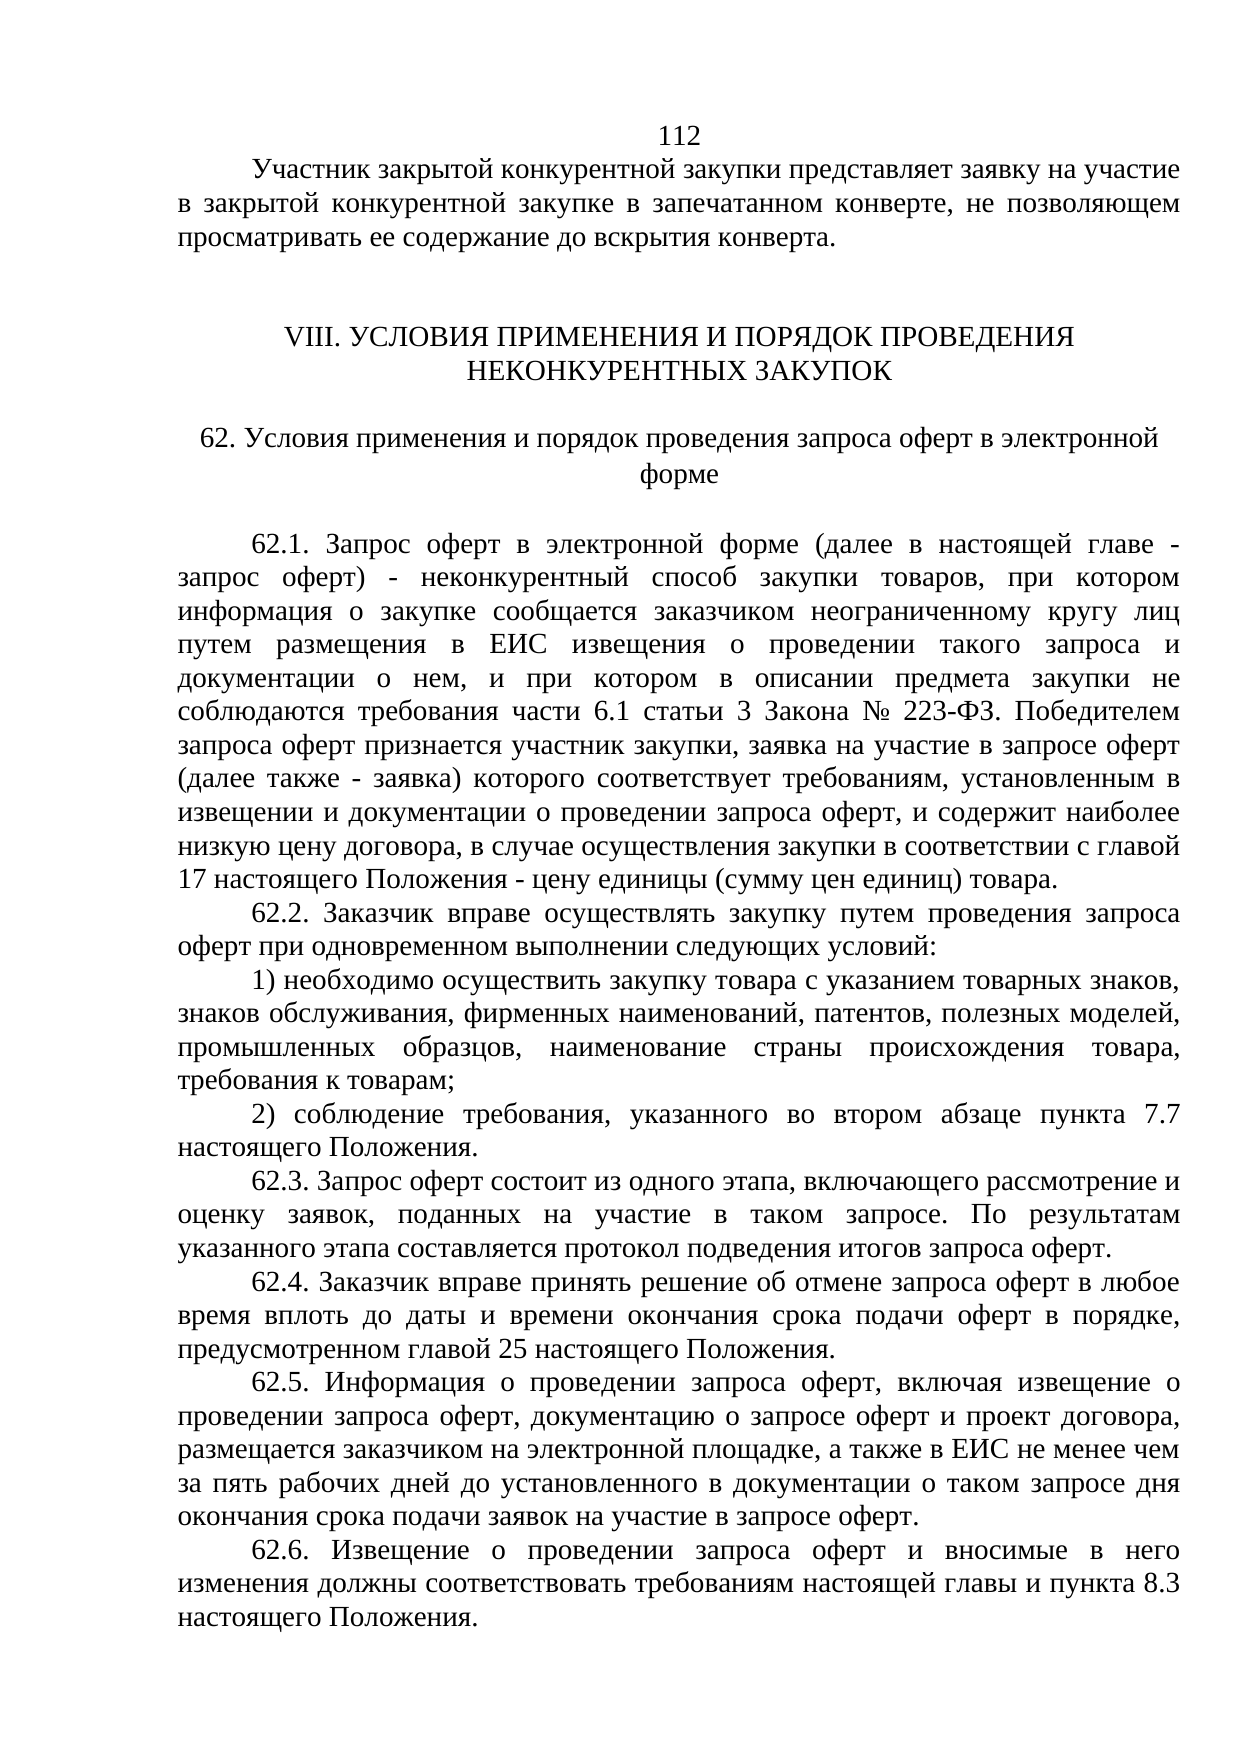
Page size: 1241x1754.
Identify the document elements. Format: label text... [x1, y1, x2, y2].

text 62.5. Информация о проведении запроса оферт, включая извещение о проведении запроса оферт, документацию о запросе оферт и проект договора, размещается заказчиком на электронной площадке, а также в ЕИС не менее чем за пять рабочих дней до установленного в документации о таком запросе дня окончания срока подачи заявок на участие в запросе оферт. [177, 1364, 1181, 1532]
text 2) соблюдение требования, указанного во втором абзаце пункта 7.7 настоящего Положения. [177, 1096, 1181, 1163]
text 1) необходимо осуществить закупку товара с указанием товарных знаков, знаков обслуживания, фирменных наименований, патентов, полезных моделей, промышленных образцов, наименование страны происхождения товара, требования к товарам; [177, 962, 1181, 1096]
subtitle 62. Условия применения и порядок проведения запроса оферт в электронной форме [177, 420, 1181, 490]
text 62.6. Извещение о проведении запроса оферт и вносимые в него изменения должны соответствовать требованиям настоящей главы и пункта 8.3 настоящего Положения. [177, 1532, 1181, 1633]
text VIII. УСЛОВИЯ ПРИМЕНЕНИЯ И ПОРЯДОК ПРОВЕДЕНИЯ НЕКОНКУРЕНТНЫХ ЗАКУПОК [177, 319, 1181, 386]
text 62.1. Запрос оферт в электронной форме (далее в настоящей главе - запрос оферт) - неконкурентный способ закупки товаров, при котором информация о закупке сообщается заказчиком неограниченному кругу лиц путем размещения в ЕИС извещения о проведении такого запроса и документации о нем, и при котором в описании предмета закупки не соблюдаются требования части 6.1 статьи 3 Закона № 223-ФЗ. Победителем запроса оферт признается участник закупки, заявка на участие в запросе оферт (далее также - заявка) которого соответствует требованиям, установленным в извещении и документации о проведении запроса оферт, и содержит наиболее низкую цену договора, в случае осуществления закупки в соответствии с главой 17 настоящего Положения - цену единицы (сумму цен единиц) товара. [177, 526, 1181, 895]
text 62.4. Заказчик вправе принять решение об отмене запроса оферт в любое время вплоть до даты и времени окончания срока подачи оферт в порядке, предусмотренном главой 25 настоящего Положения. [177, 1264, 1181, 1364]
text 62.3. Запрос оферт состоит из одного этапа, включающего рассмотрение и оценку заявок, поданных на участие в таком запросе. По результатам указанного этапа составляется протокол подведения итогов запроса оферт. [177, 1163, 1181, 1264]
text Участник закрытой конкурентной закупки представляет заявку на участие в закрытой конкурентной закупке в запечатанном конверте, не позволяющем просматривать ее содержание до вскрытия конверта. [177, 152, 1181, 252]
text 62.2. Заказчик вправе осуществлять закупку путем проведения запроса оферт при одновременном выполнении следующих условий: [177, 895, 1181, 962]
